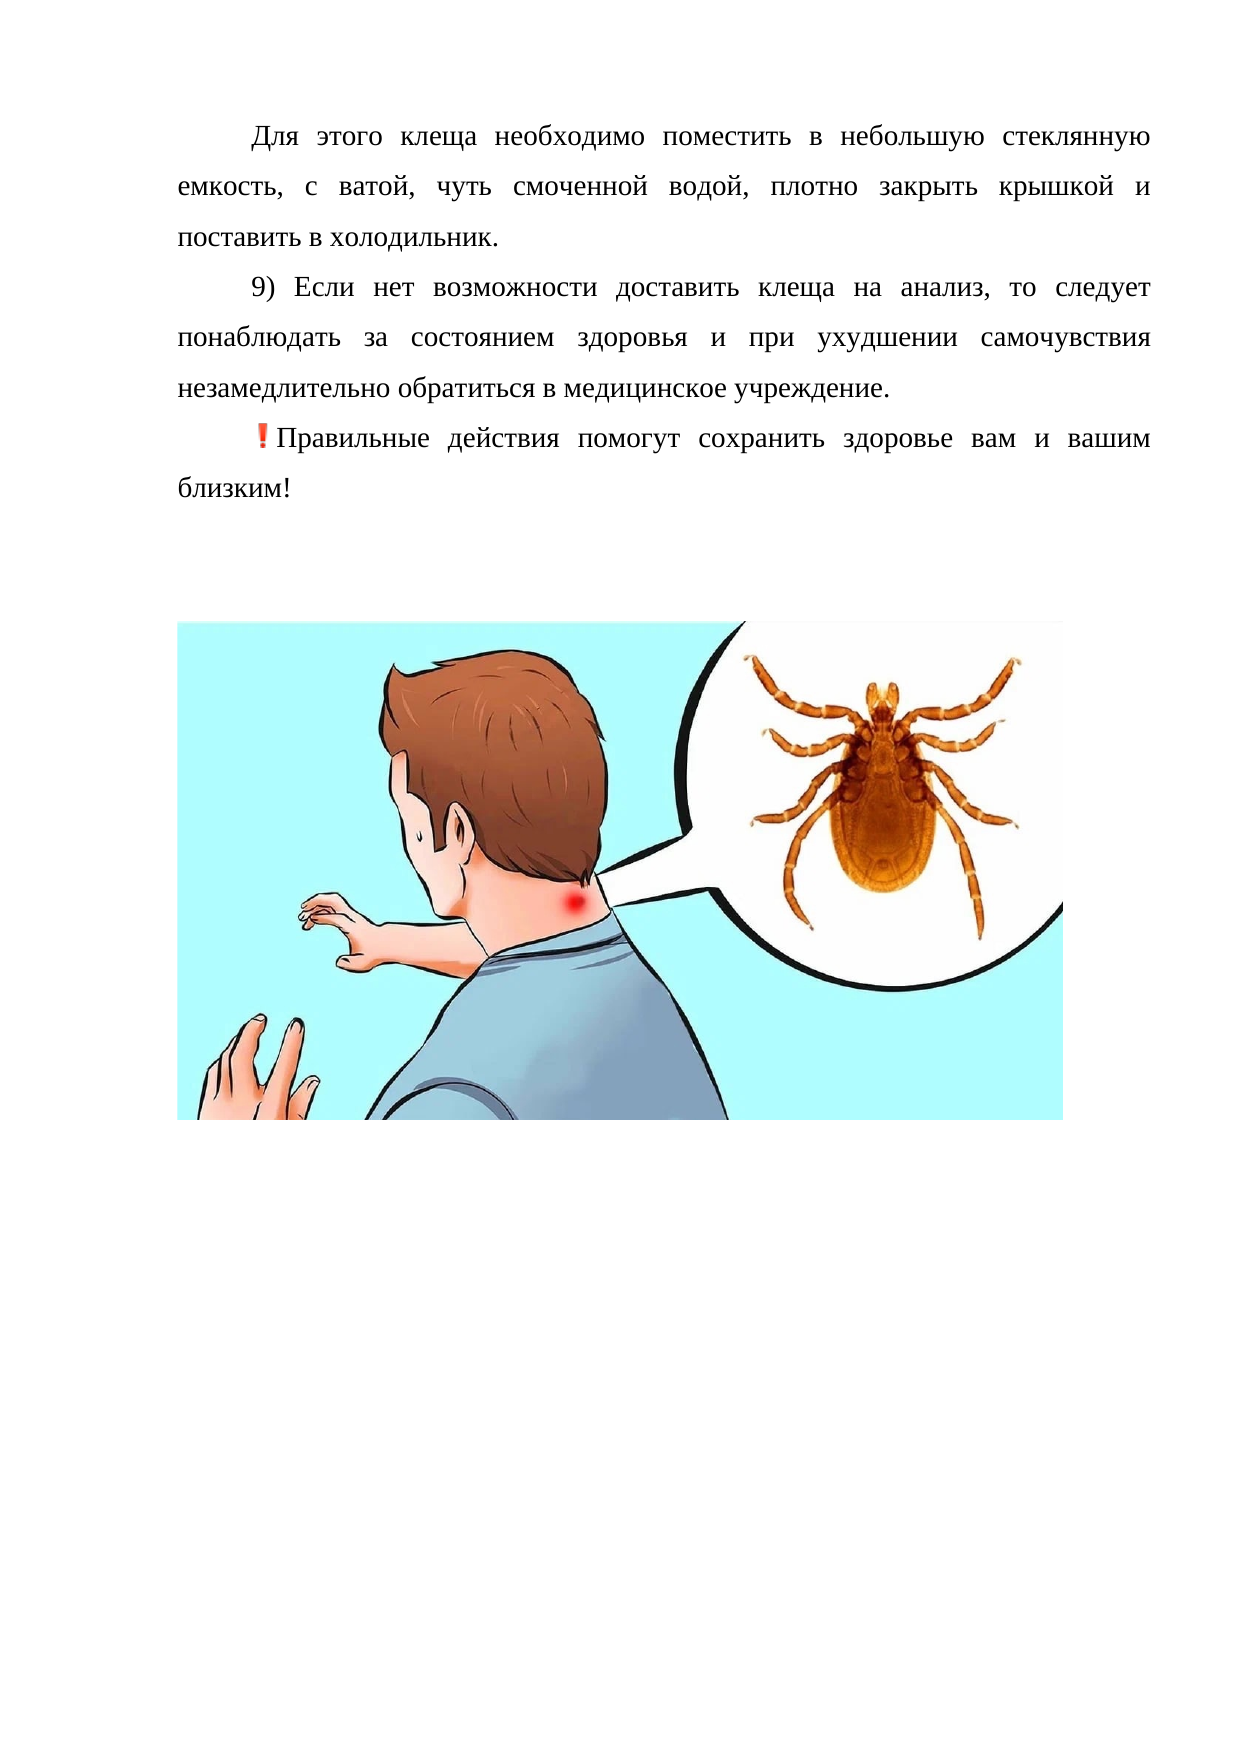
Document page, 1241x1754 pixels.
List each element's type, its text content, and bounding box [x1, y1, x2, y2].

picture [251, 422, 277, 448]
picture [177, 621, 1063, 1120]
text Для этого клеща необходимо поместить в небольшую стеклянную емкость, с ватой, чуть смоченной водой, плотно закрыть крышкой и поставить в холодильник. [177, 118, 1152, 252]
text 9) Если нет возможности доставить клеща на анализ, то следует понаблюдать за состоянием здоровья и при ухудшении самочувствия незамедлительно обратиться в медицинское учреждение. [177, 269, 1152, 403]
text Правильные действия помогут сохранить здоровье вам и вашим близким! [177, 420, 1152, 504]
